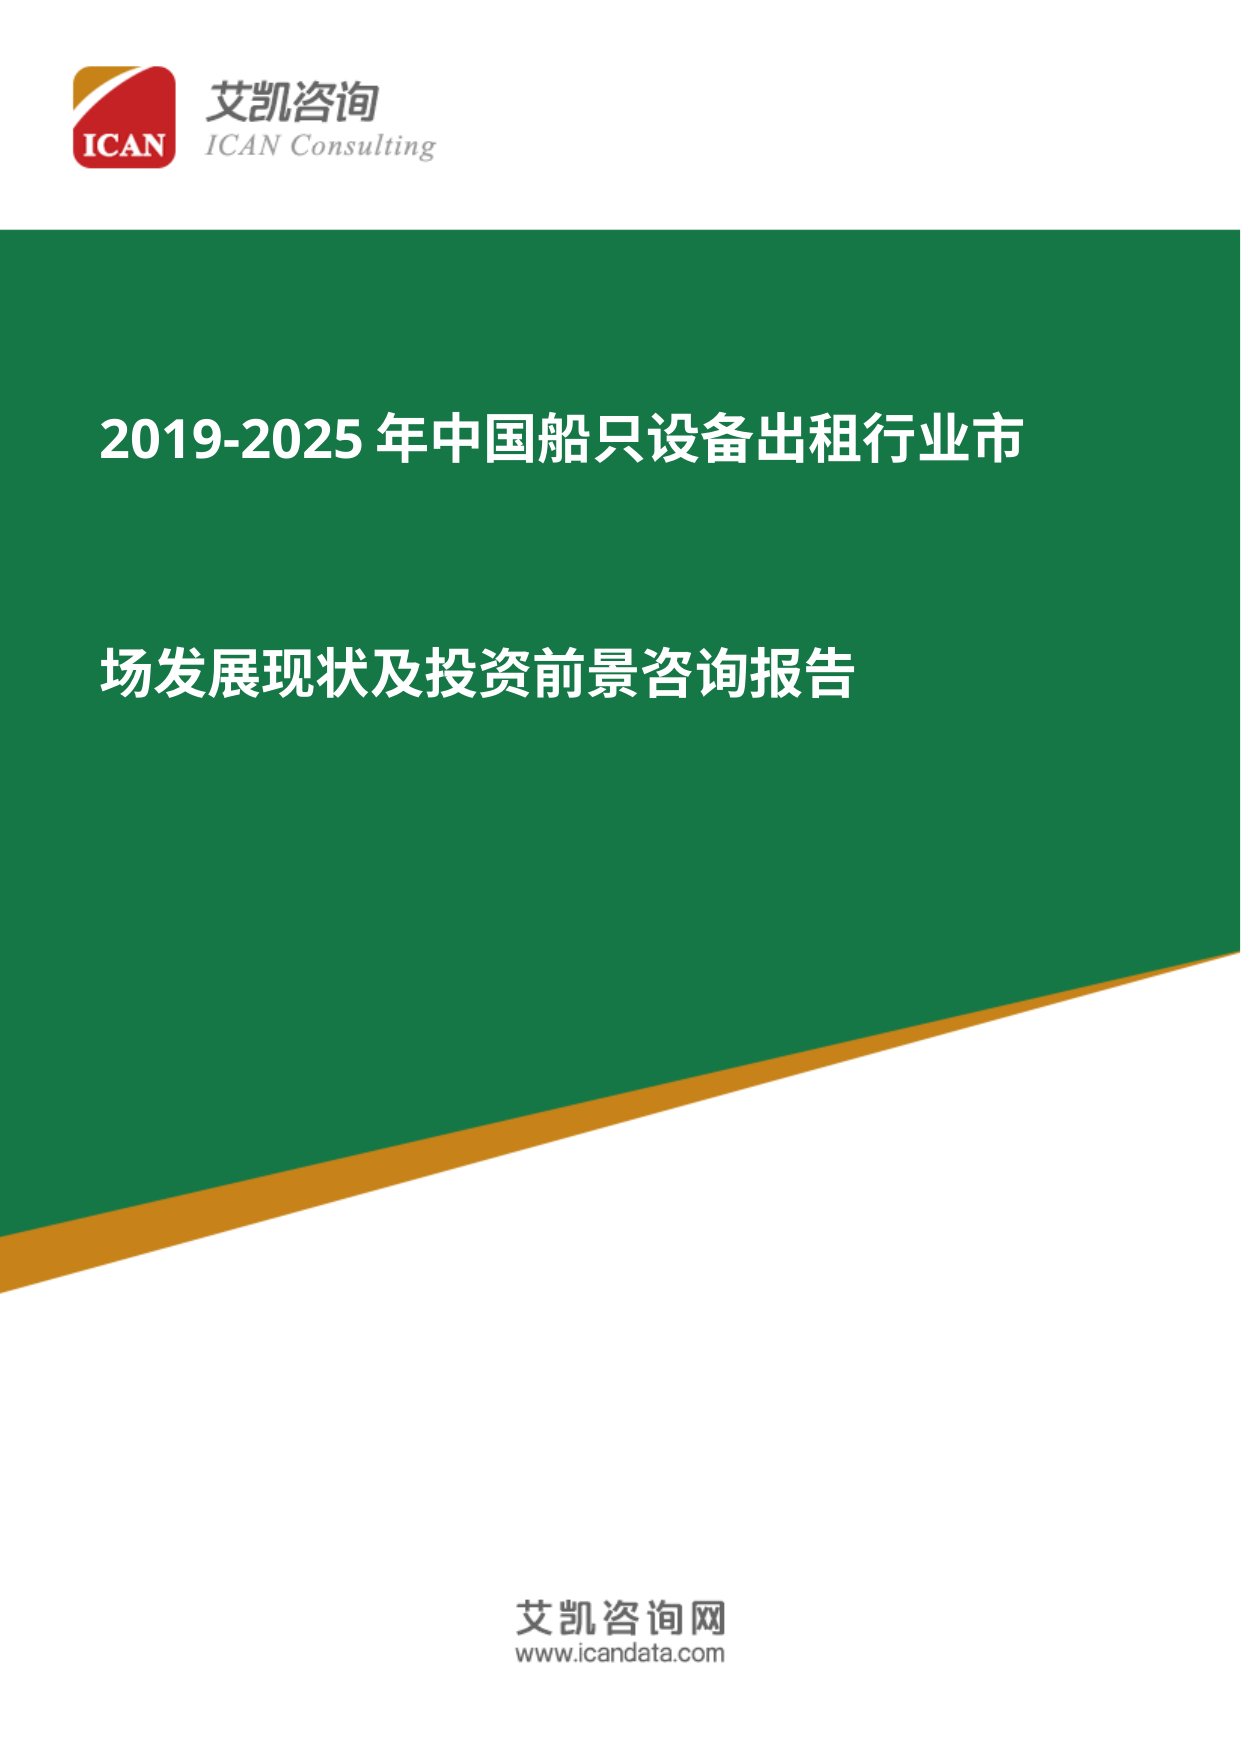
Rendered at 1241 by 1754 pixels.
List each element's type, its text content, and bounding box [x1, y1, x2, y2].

subtitle 2019-2025年中国船只设备出租行业市场发展现状及投资前景咨询报告 [99, 386, 1053, 718]
picture [0, 5, 1241, 1754]
